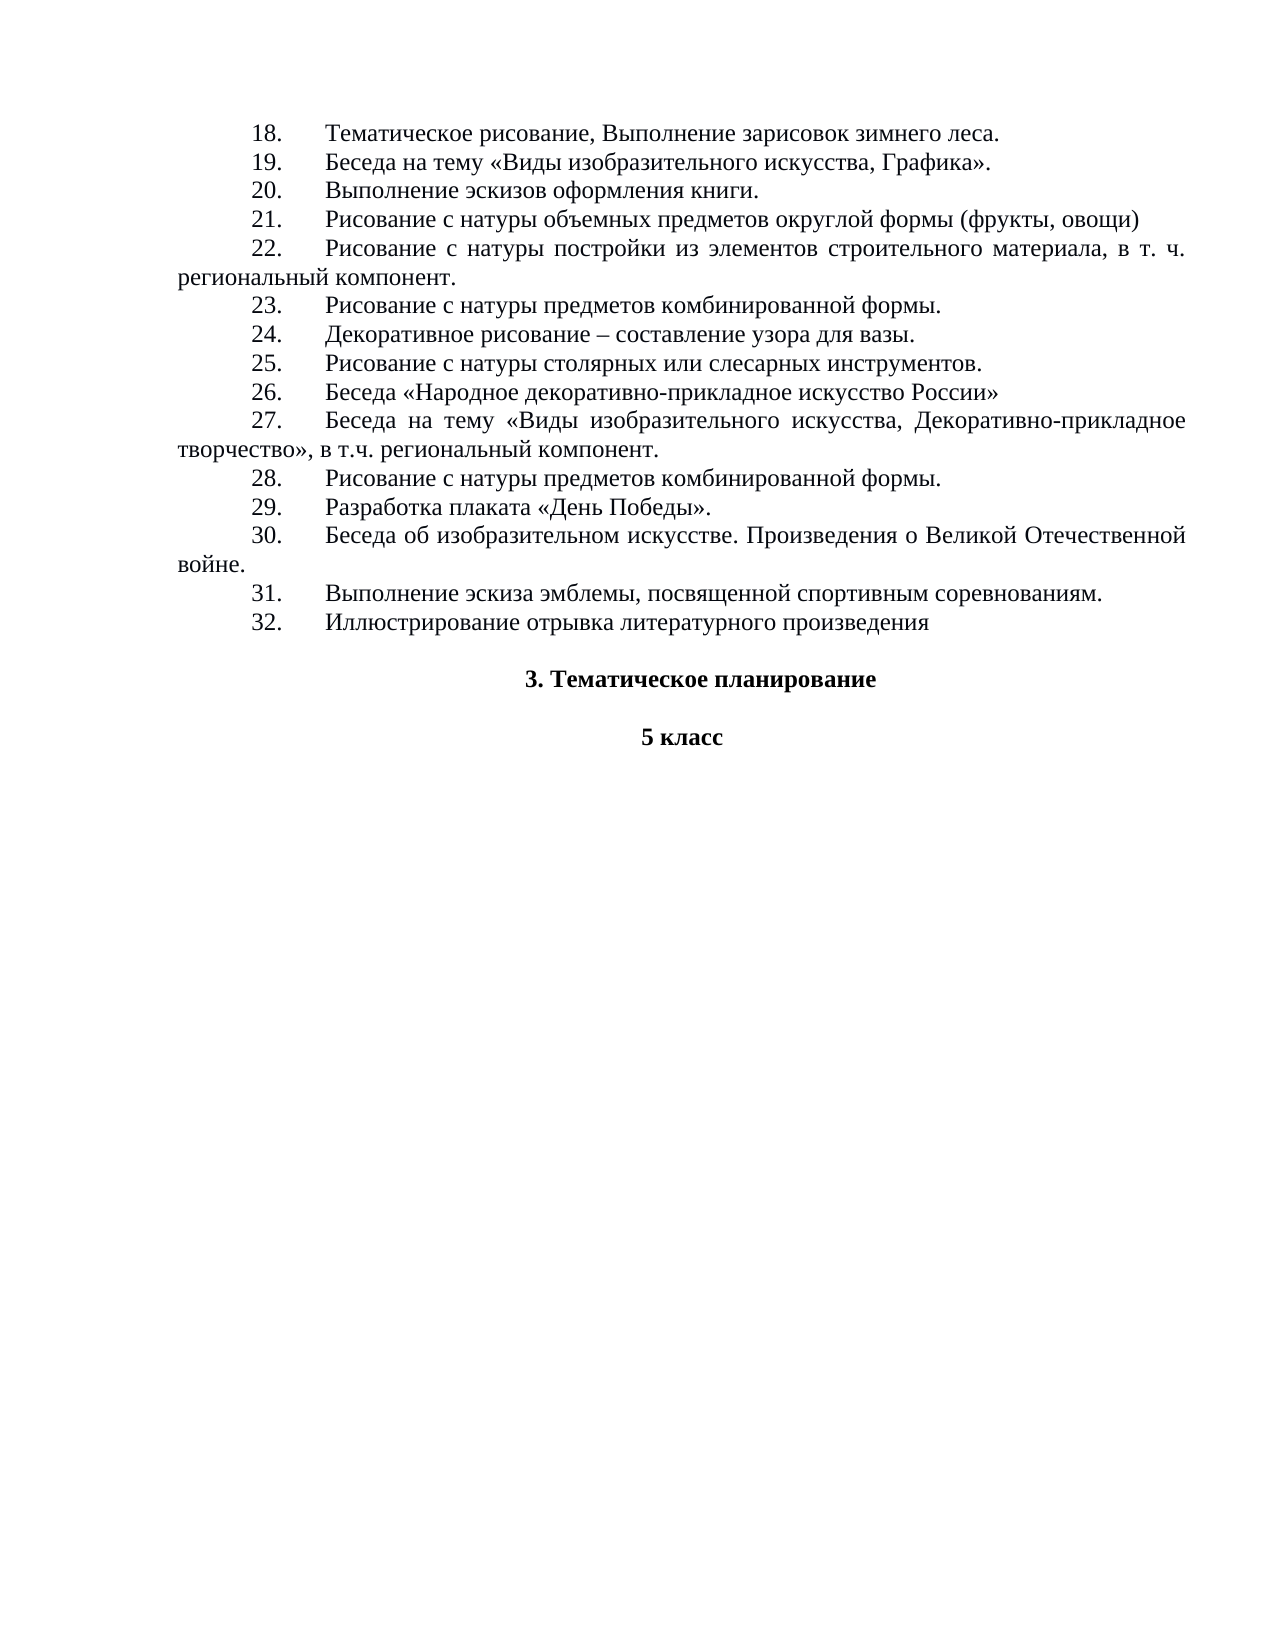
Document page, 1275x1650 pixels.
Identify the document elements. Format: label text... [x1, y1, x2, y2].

list Рисование с натуры объемных предметов округлой формы (фрукты, овощи) [177, 204, 1186, 233]
text 3. Тематическое планирование [177, 664, 1186, 693]
list Рисование с натуры предметов комбинированной формы. [177, 291, 1186, 319]
list Рисование с натуры постройки из элементов строительного материала, в т. ч. региональный компонент. [177, 233, 1186, 291]
list Выполнение эскиза эмблемы, посвященной спортивным соревнованиям. [177, 578, 1186, 607]
list Выполнение эскизов оформления книги. [177, 176, 1186, 204]
list Беседа на тему «Виды изобразительного искусства, Декоративно-прикладное творчество», в т.ч. региональный компонент. [177, 406, 1186, 463]
text 5 класс [177, 722, 1186, 751]
list Рисование с натуры столярных или слесарных инструментов. [177, 348, 1186, 377]
list Беседа на тему «Виды изобразительного искусства, Графика». [177, 147, 1186, 176]
list Тематическое рисование, Выполнение зарисовок зимнего леса. [177, 118, 1186, 147]
list Разработка плаката «День Победы». [177, 492, 1186, 521]
list Рисование с натуры предметов комбинированной формы. [177, 463, 1186, 492]
list Иллюстрирование отрывка литературного произведения [177, 607, 1186, 636]
list Беседа «Народное декоративно-прикладное искусство России» [177, 377, 1186, 406]
list Беседа об изобразительном искусстве. Произведения о Великой Отечественной войне. [177, 521, 1186, 578]
list Декоративное рисование – составление узора для вазы. [177, 319, 1186, 348]
